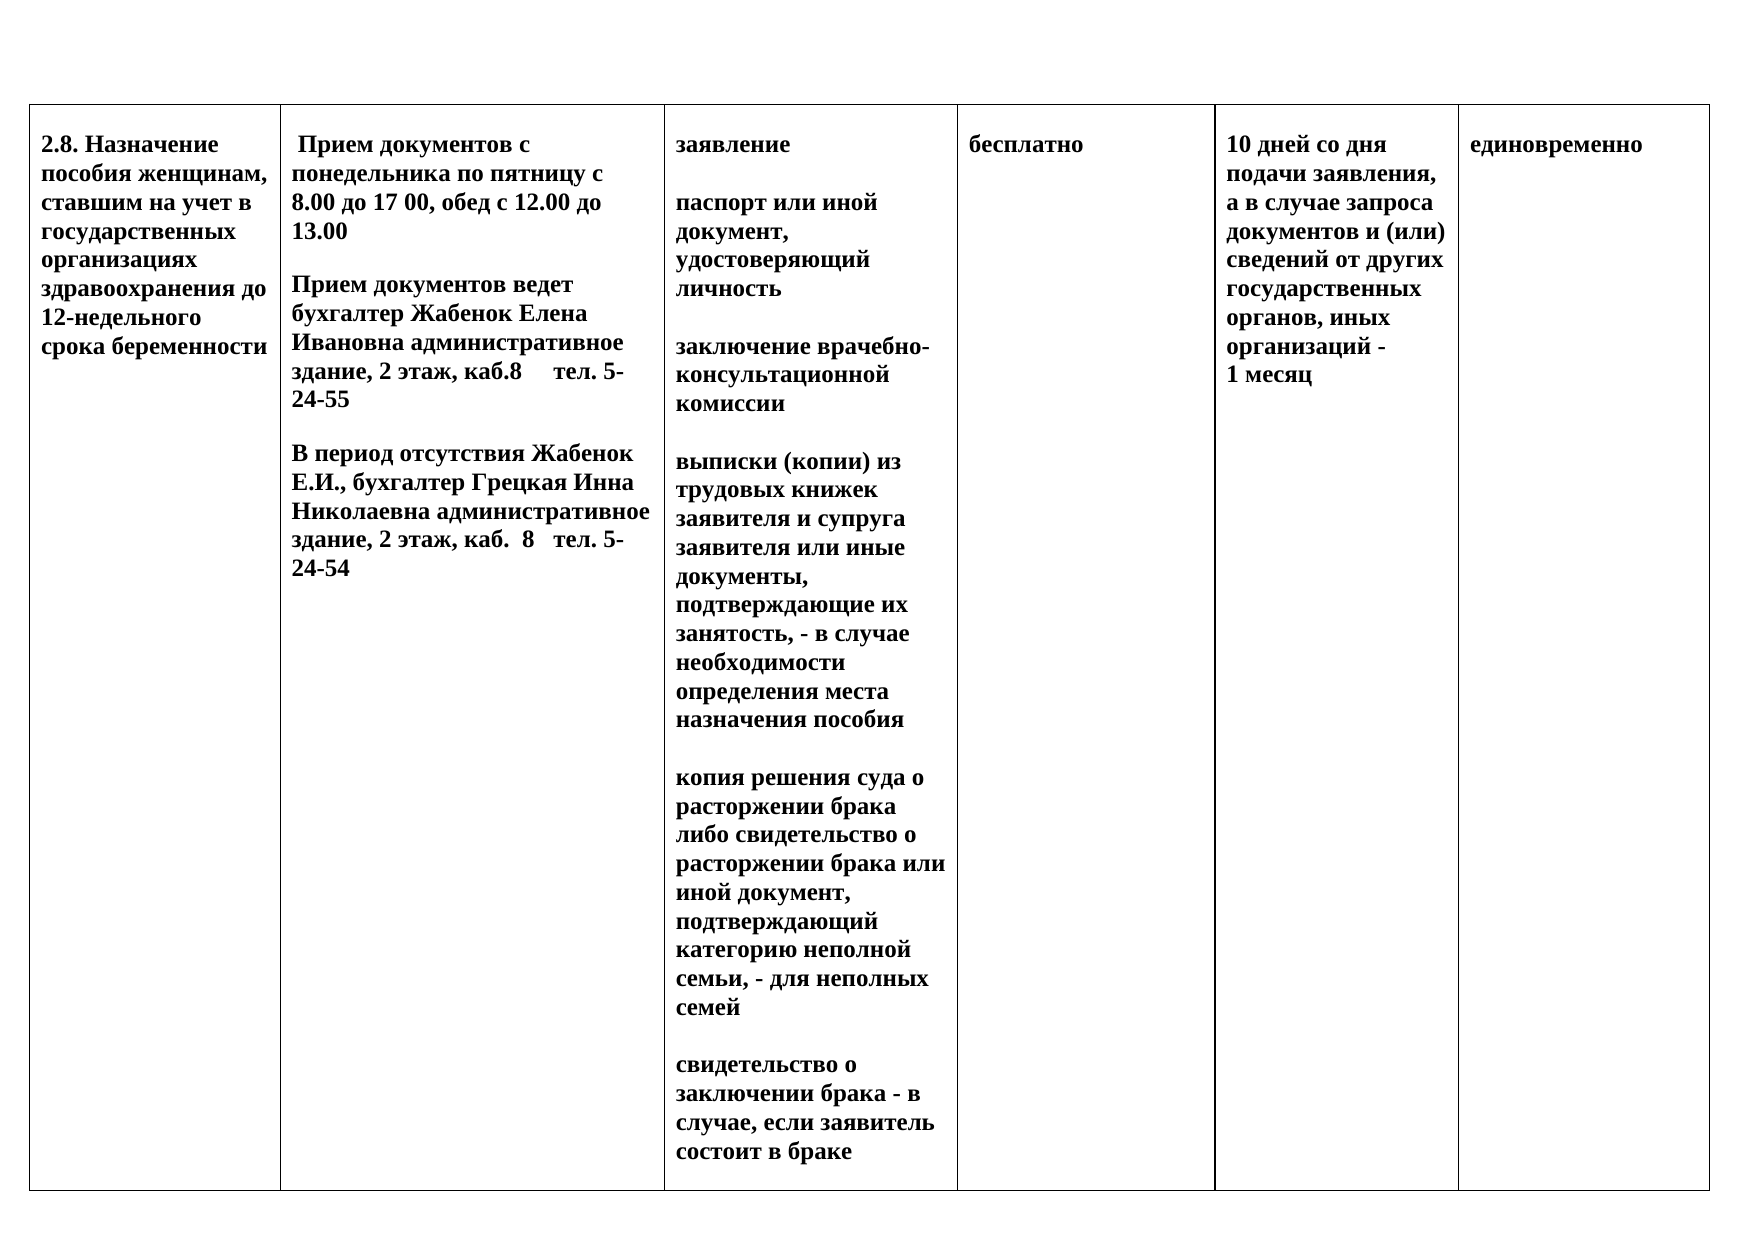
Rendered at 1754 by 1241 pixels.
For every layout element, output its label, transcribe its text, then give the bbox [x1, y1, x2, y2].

table_cell заявление паспорт или иной документ, удостоверяющий личность заключение врачебно-консультационной комиссии выписки (копии) из трудовых книжек заявителя и супруга заявителя или иные документы, подтверждающие их занятость, - в случае необходимости определения места назначения пособия копия решения суда о расторжении брака либо свидетельство о расторжении брака или иной документ, подтверждающий категорию неполной семьи, - для неполных семей свидетельство о заключении брака - в случае, если заявитель состоит в браке [665, 105, 957, 1189]
table_cell бесплатно [958, 105, 1214, 1189]
table_cell единовременно [1459, 105, 1709, 1189]
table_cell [1216, 105, 1458, 1189]
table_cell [281, 105, 664, 1189]
table_cell 2.8. Назначение пособия женщинам, ставшим на учет в государственных организациях здравоохранения до 12-недельного срока беременности [30, 105, 280, 1189]
